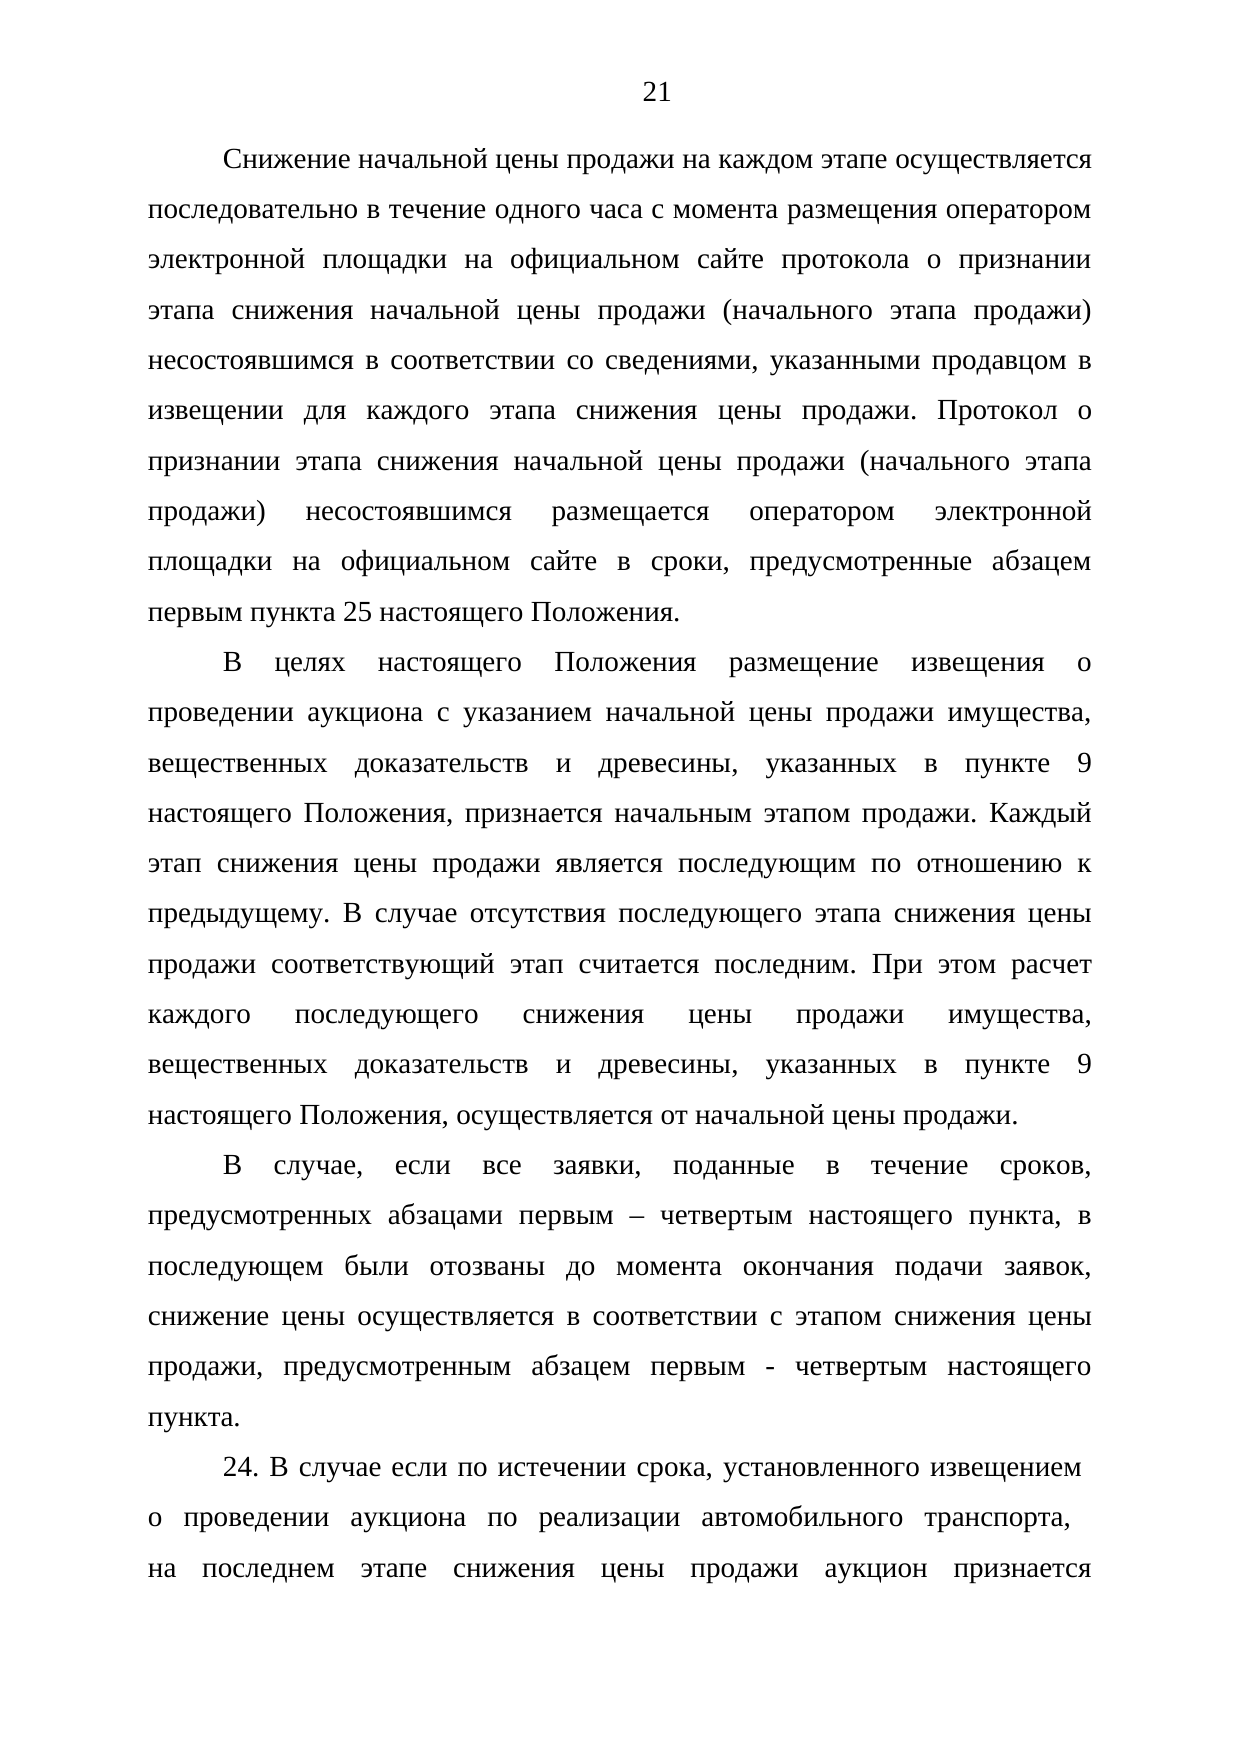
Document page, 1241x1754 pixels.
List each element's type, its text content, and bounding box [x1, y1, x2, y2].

text Снижение начальной цены продажи на каждом этапе осуществляется последовательно в течение одного часа с момента размещения оператором электронной площадки на официальном сайте протокола о признании этапа снижения начальной цены продажи (начального этапа продажи) несостоявшимся в соответствии со сведениями, указанными продавцом в извещении для каждого этапа снижения цены продажи. Протокол о признании этапа снижения начальной цены продажи (начального этапа продажи) несостоявшимся размещается оператором электронной площадки на официальном сайте в сроки, предусмотренные абзацем первым пункта 25 настоящего Положения. [148, 141, 1092, 627]
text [148, 1449, 1092, 1583]
text В целях настоящего Положения размещение извещения о проведении аукциона с указанием начальной цены продажи имущества, вещественных доказательств и древесины, указанных в пункте 9 настоящего Положения, признается начальным этапом продажи. Каждый этап снижения цены продажи является последующим по отношению к предыдущему. В случае отсутствия последующего этапа снижения цены продажи соответствующий этап считается последним. При этом расчет каждого последующего снижения цены продажи имущества, вещественных доказательств и древесины, указанных в пункте 9 настоящего Положения, осуществляется от начальной цены продажи. [148, 644, 1092, 1130]
text В случае, если все заявки, поданные в течение сроков, предусмотренных абзацами первым – четвертым настоящего пункта, в последующем были отозваны до момента окончания подачи заявок, снижение цены осуществляется в соответствии с этапом снижения цены продажи, предусмотренным абзацем первым - четвертым настоящего пункта. [148, 1147, 1092, 1432]
